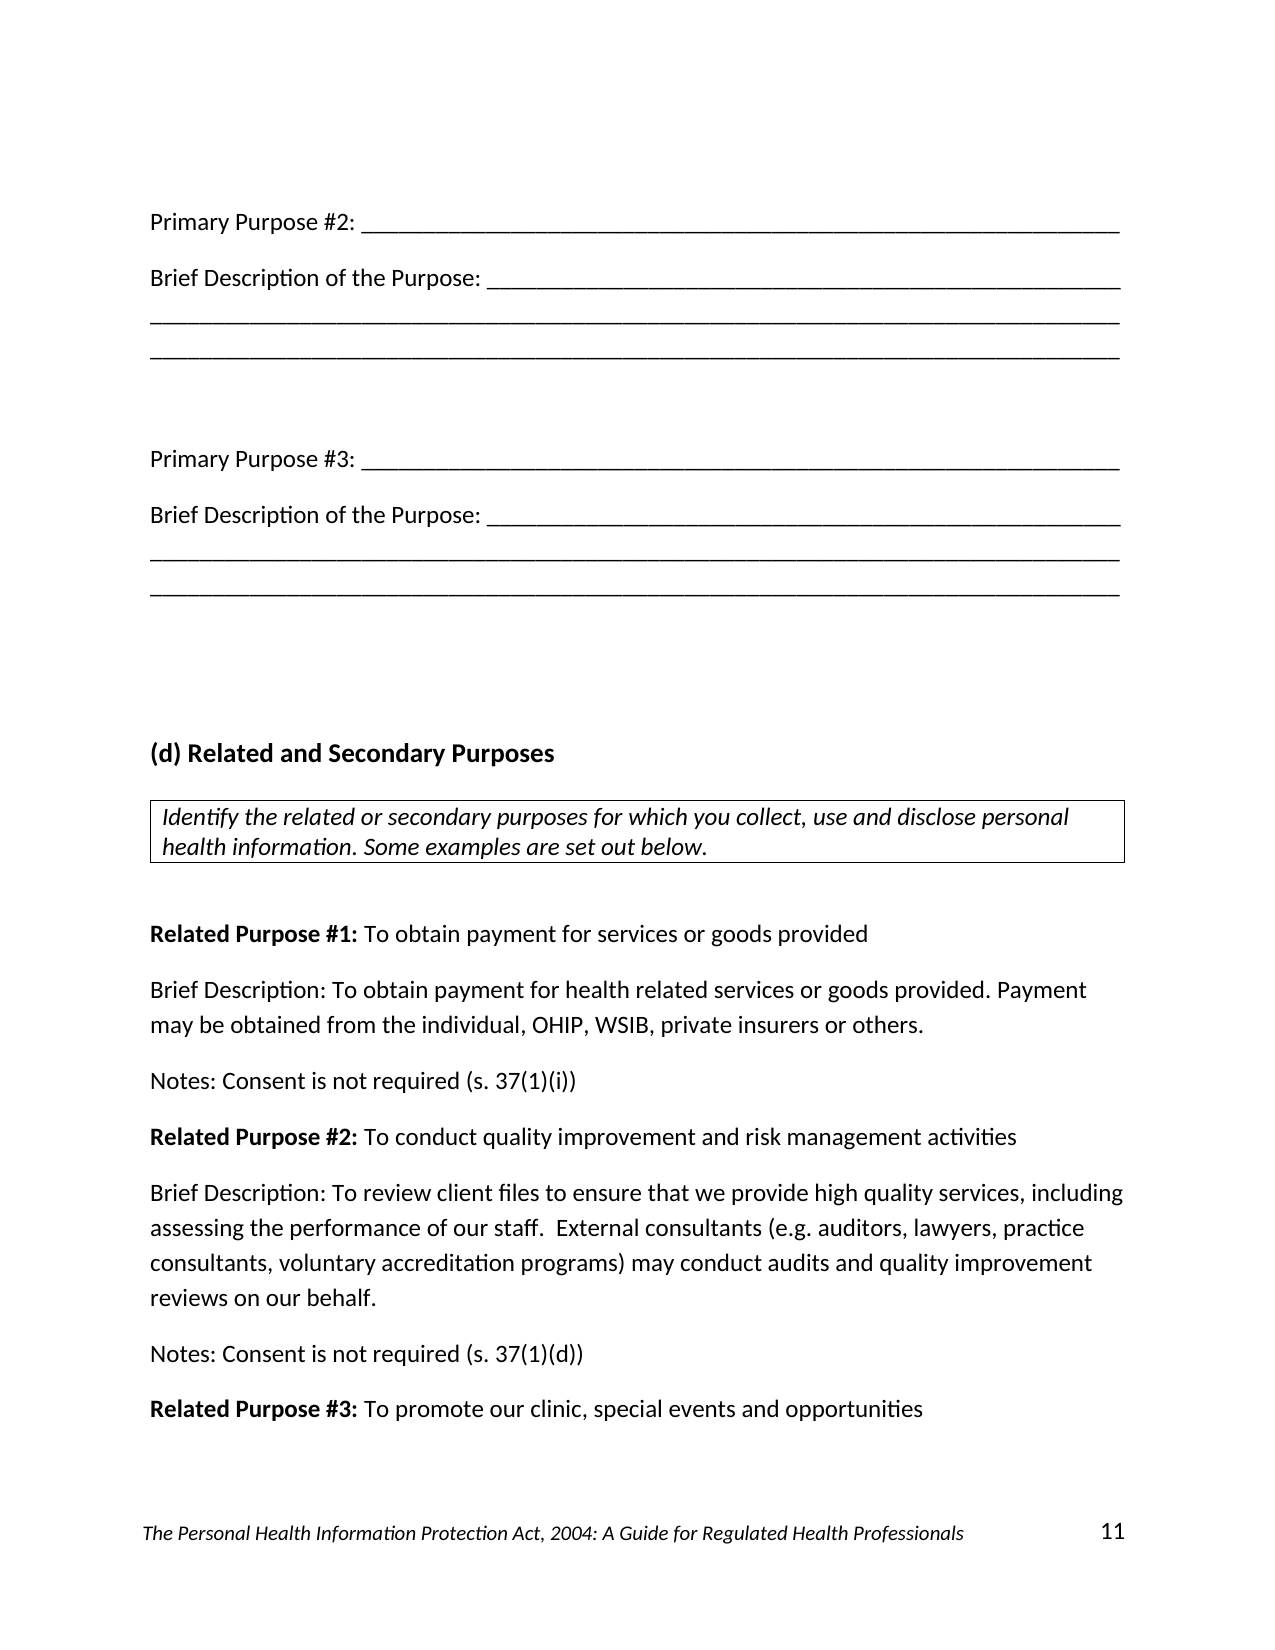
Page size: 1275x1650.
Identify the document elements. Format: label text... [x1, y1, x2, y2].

text Related Purpose #2: To conduct quality improvement and risk management activities [150, 1121, 1125, 1152]
table_header Identify the related or secondary purposes for which you collect, use and disclose personal health information. Some examples are set out below. [151, 801, 1124, 862]
subtitle (d) Related and Secondary Purposes [150, 737, 1125, 770]
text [150, 262, 1125, 362]
text Primary Purpose #3: _____________________________________________________________ [150, 443, 1125, 474]
text Brief Description: To review client files to ensure that we provide high quality services, including assessing the performance of our staff. External consultants (e.g. auditors, lawyers, practice consultants, voluntary accreditation programs) may conduct audits and quality improvement reviews on our behalf. [150, 1177, 1125, 1312]
text Notes: Consent is not required (s. 37(1)(i)) [150, 1065, 1125, 1096]
text Related Purpose #1: To obtain payment for services or goods provided [150, 918, 1125, 949]
text Related Purpose #3: To promote our clinic, special events and opportunities [150, 1393, 1125, 1424]
text Primary Purpose #2: _____________________________________________________________ [150, 206, 1125, 236]
text Brief Description: To obtain payment for health related services or goods provided. Payment may be obtained from the individual, OHIP, WSIB, private insurers or others. [150, 974, 1125, 1040]
text Notes: Consent is not required (s. 37(1)(d)) [150, 1338, 1125, 1368]
